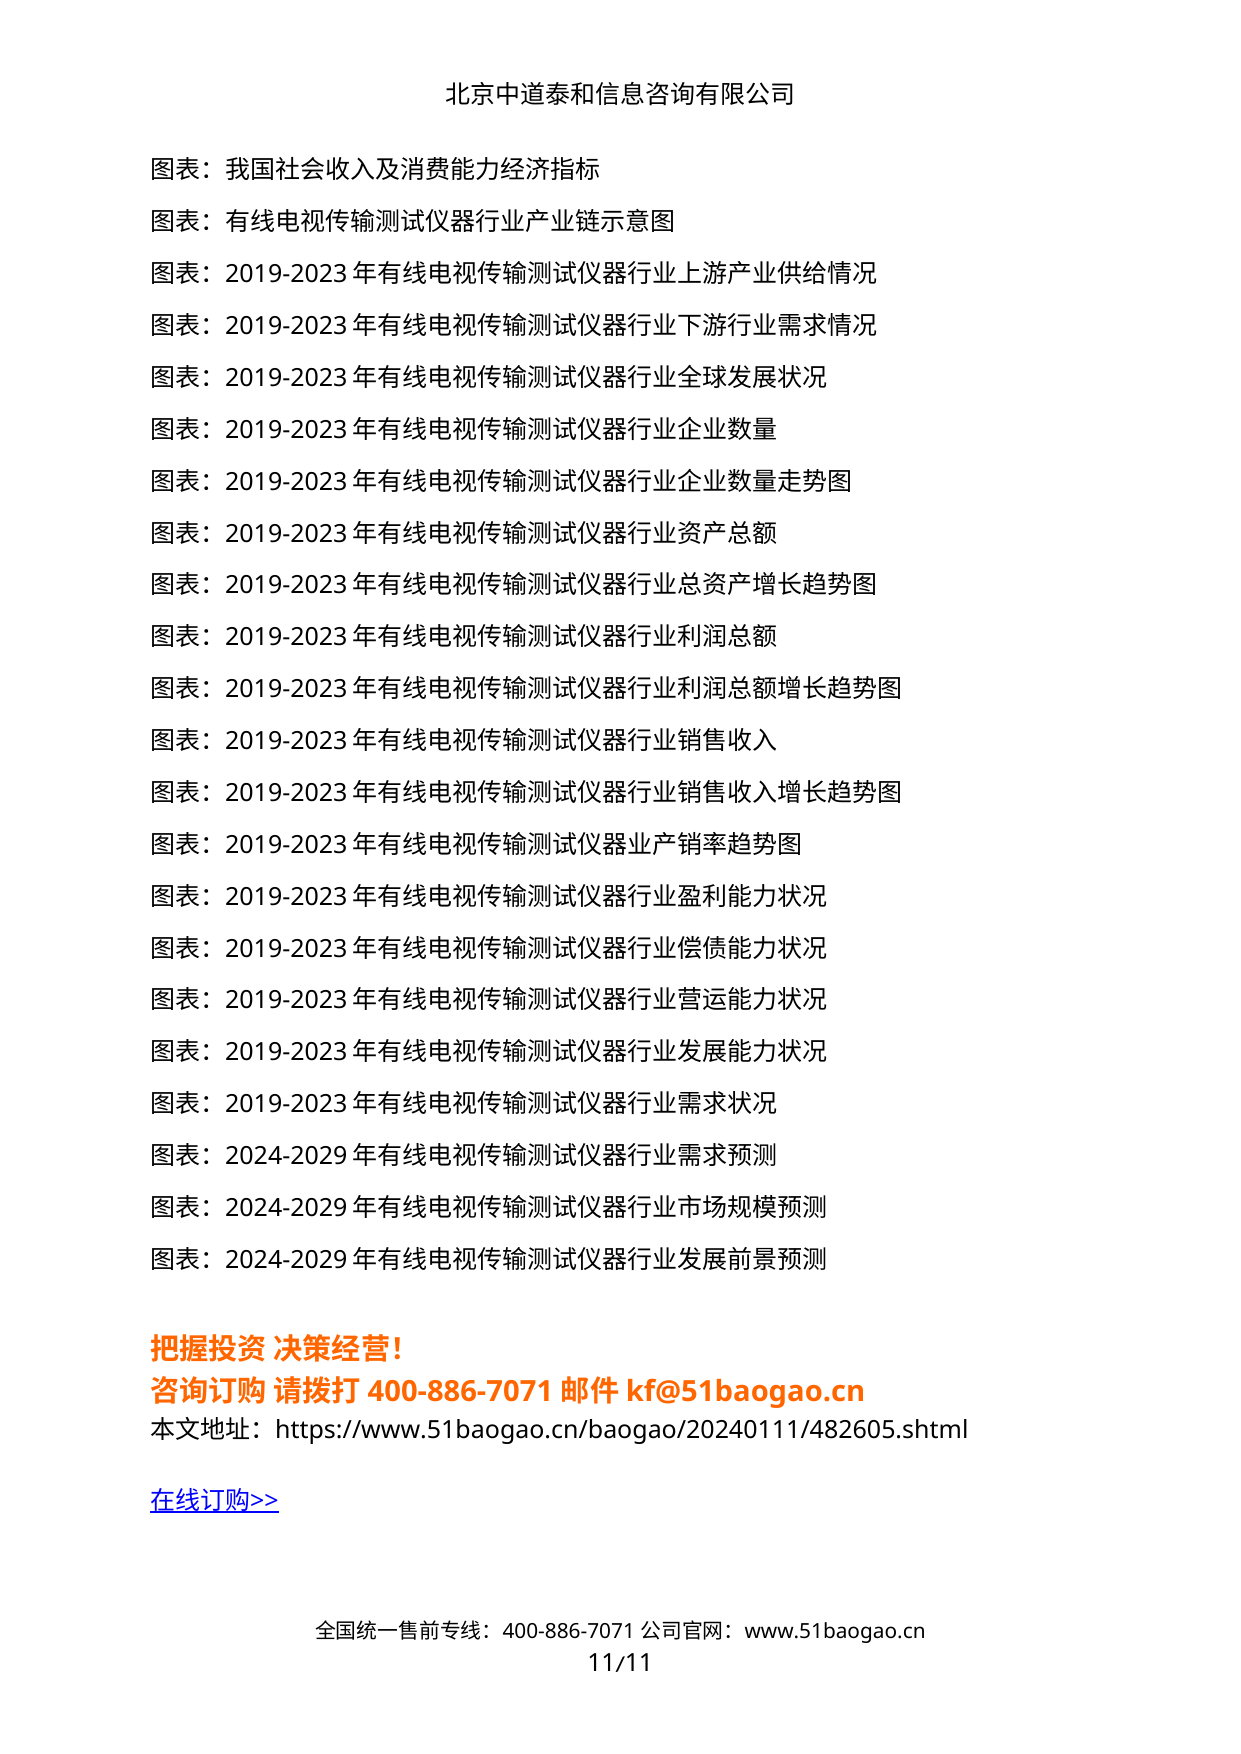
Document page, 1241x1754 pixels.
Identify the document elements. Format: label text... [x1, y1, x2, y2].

text 图表：2019-2023年有线电视传输测试仪器业产销率趋势图 [150, 824, 1090, 861]
text 图表：2019-2023年有线电视传输测试仪器行业利润总额 [150, 617, 1090, 653]
text 图表：2019-2023年有线电视传输测试仪器行业企业数量走势图 [150, 461, 1090, 497]
text 图表：我国社会收入及消费能力经济指标 [150, 150, 1090, 186]
text 图表：2019-2023年有线电视传输测试仪器行业上游产业供给情况 [150, 254, 1090, 290]
text 图表：2019-2023年有线电视传输测试仪器行业资产总额 [150, 513, 1090, 549]
text 图表：2019-2023年有线电视传输测试仪器行业利润总额增长趋势图 [150, 669, 1090, 705]
text 在线订购>> [150, 1446, 1090, 1517]
text 图表：2019-2023年有线电视传输测试仪器行业企业数量 [150, 409, 1090, 446]
text 图表：2019-2023年有线电视传输测试仪器行业总资产增长趋势图 [150, 565, 1090, 601]
text 图表：2019-2023年有线电视传输测试仪器行业全球发展状况 [150, 357, 1090, 394]
text 图表：2024-2029年有线电视传输测试仪器行业市场规模预测 [150, 1187, 1090, 1224]
text 图表：2024-2029年有线电视传输测试仪器行业发展前景预测 [150, 1239, 1090, 1276]
text 图表：2019-2023年有线电视传输测试仪器行业偿债能力状况 [150, 928, 1090, 964]
text 图表：2019-2023年有线电视传输测试仪器行业发展能力状况 [150, 1032, 1090, 1068]
text 把握投资 决策经营！咨询订购 请拨打 400-886-7071 邮件 kf@51baogao.cn本文地址：https://www.51baogao.cn/baogao/20240111/482605.shtml [150, 1291, 1090, 1446]
text 图表：2019-2023年有线电视传输测试仪器行业需求状况 [150, 1084, 1090, 1120]
text 图表：有线电视传输测试仪器行业产业链示意图 [150, 202, 1090, 238]
text 图表：2019-2023年有线电视传输测试仪器行业营运能力状况 [150, 980, 1090, 1016]
text 图表：2024-2029年有线电视传输测试仪器行业需求预测 [150, 1136, 1090, 1172]
text 图表：2019-2023年有线电视传输测试仪器行业盈利能力状况 [150, 876, 1090, 912]
text 图表：2019-2023年有线电视传输测试仪器行业销售收入增长趋势图 [150, 772, 1090, 809]
text 图表：2019-2023年有线电视传输测试仪器行业下游行业需求情况 [150, 306, 1090, 342]
text 图表：2019-2023年有线电视传输测试仪器行业销售收入 [150, 721, 1090, 757]
